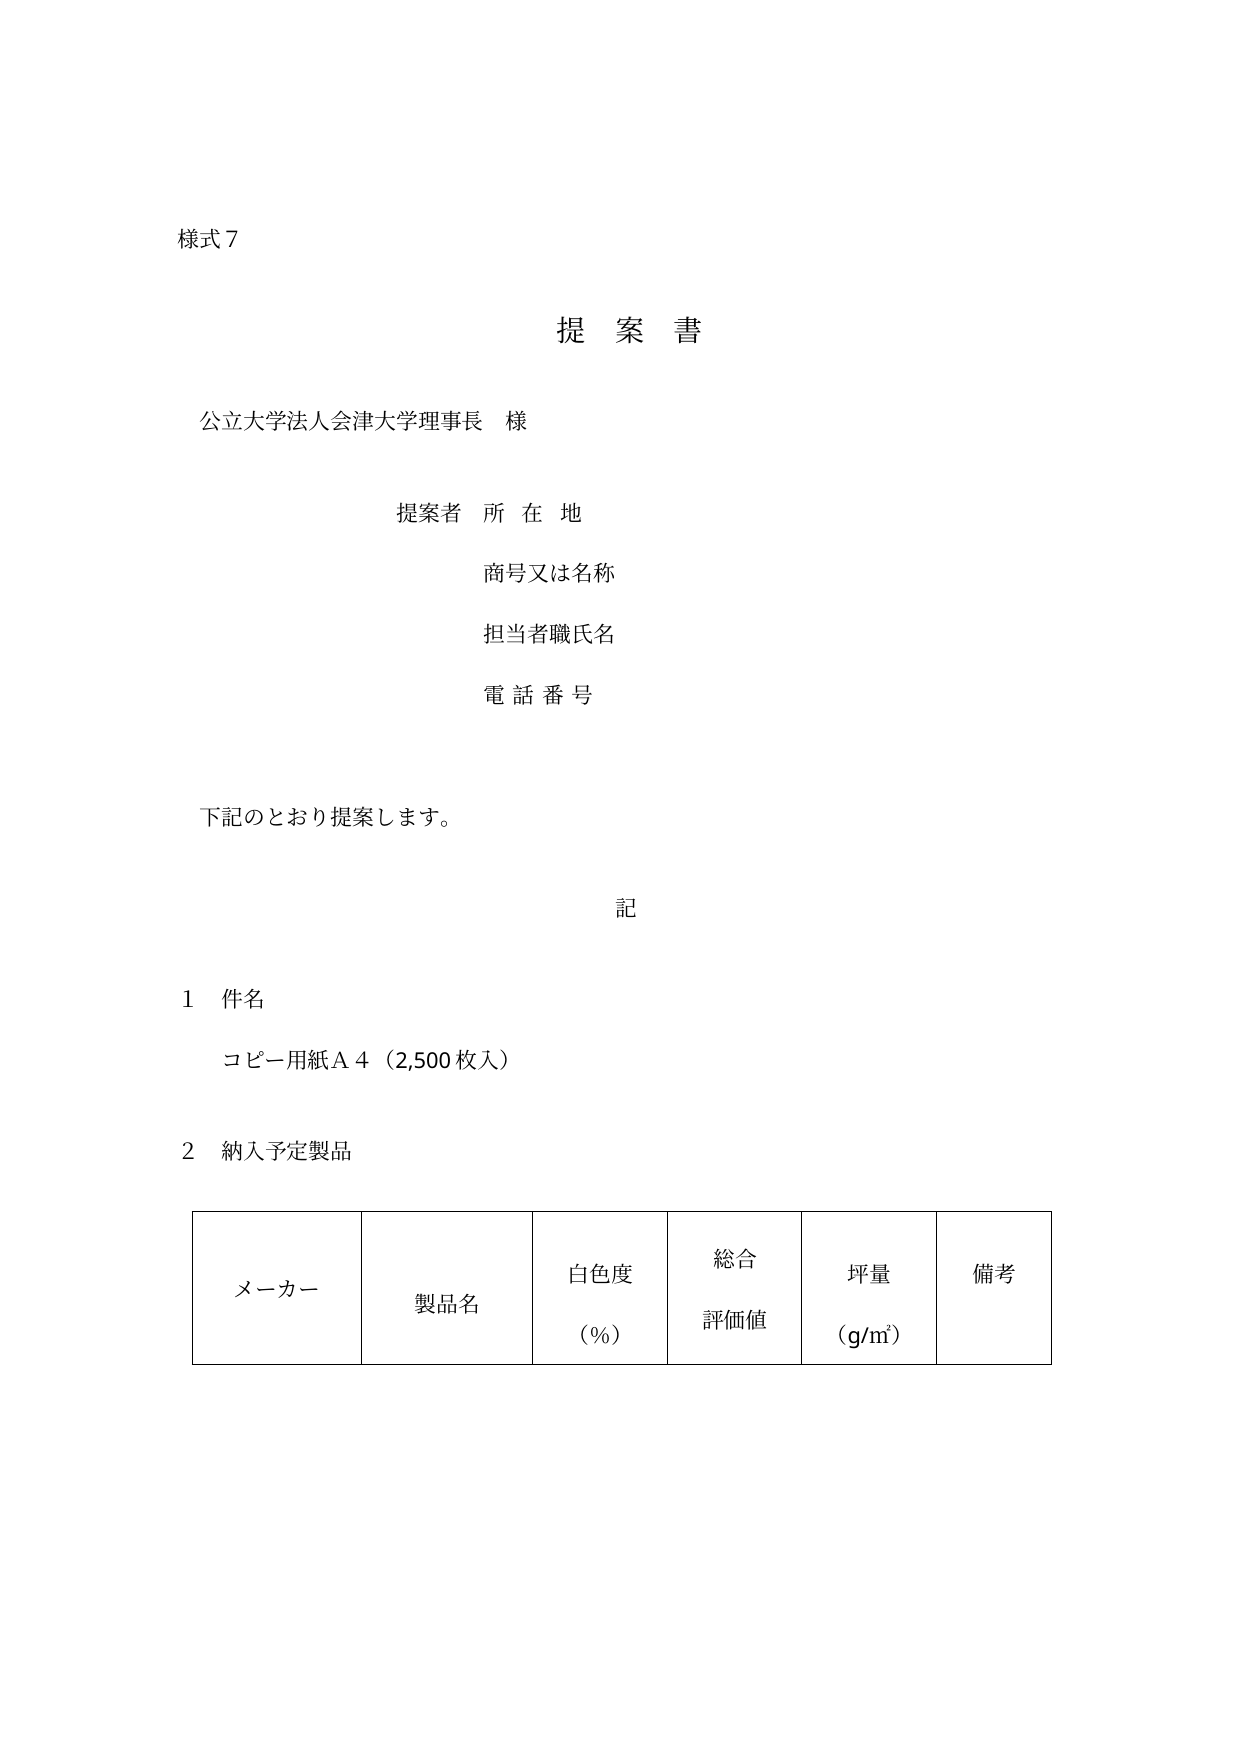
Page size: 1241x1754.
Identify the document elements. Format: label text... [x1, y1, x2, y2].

table_header 製品名 [362, 1212, 532, 1364]
text 商号又は名称 [177, 542, 1052, 603]
text 担当者職氏名 [177, 603, 1052, 664]
text 提 案 書 [177, 299, 1052, 359]
table_header 備考 [937, 1212, 1051, 1364]
table_header メーカー [193, 1212, 361, 1364]
text 下記のとおり提案します。 [177, 785, 1052, 846]
text 電話番号 [177, 664, 1052, 724]
text 公立大学法人会津大学理事長 様 [177, 390, 1052, 451]
table_header 総合 評価値 [668, 1212, 801, 1364]
text 様式７ [177, 207, 1052, 268]
table_header 白色度 （％） [533, 1212, 667, 1364]
text １ 件名 [177, 968, 1052, 1029]
text ２ 納入予定製品 [177, 1120, 1052, 1181]
text 提案者 所在地 [243, 481, 1052, 542]
text 記 [177, 877, 1052, 937]
text コピー用紙Ａ４（2,500枚入） [177, 1029, 1052, 1089]
table_header 坪量 （g/㎡） [802, 1212, 936, 1364]
